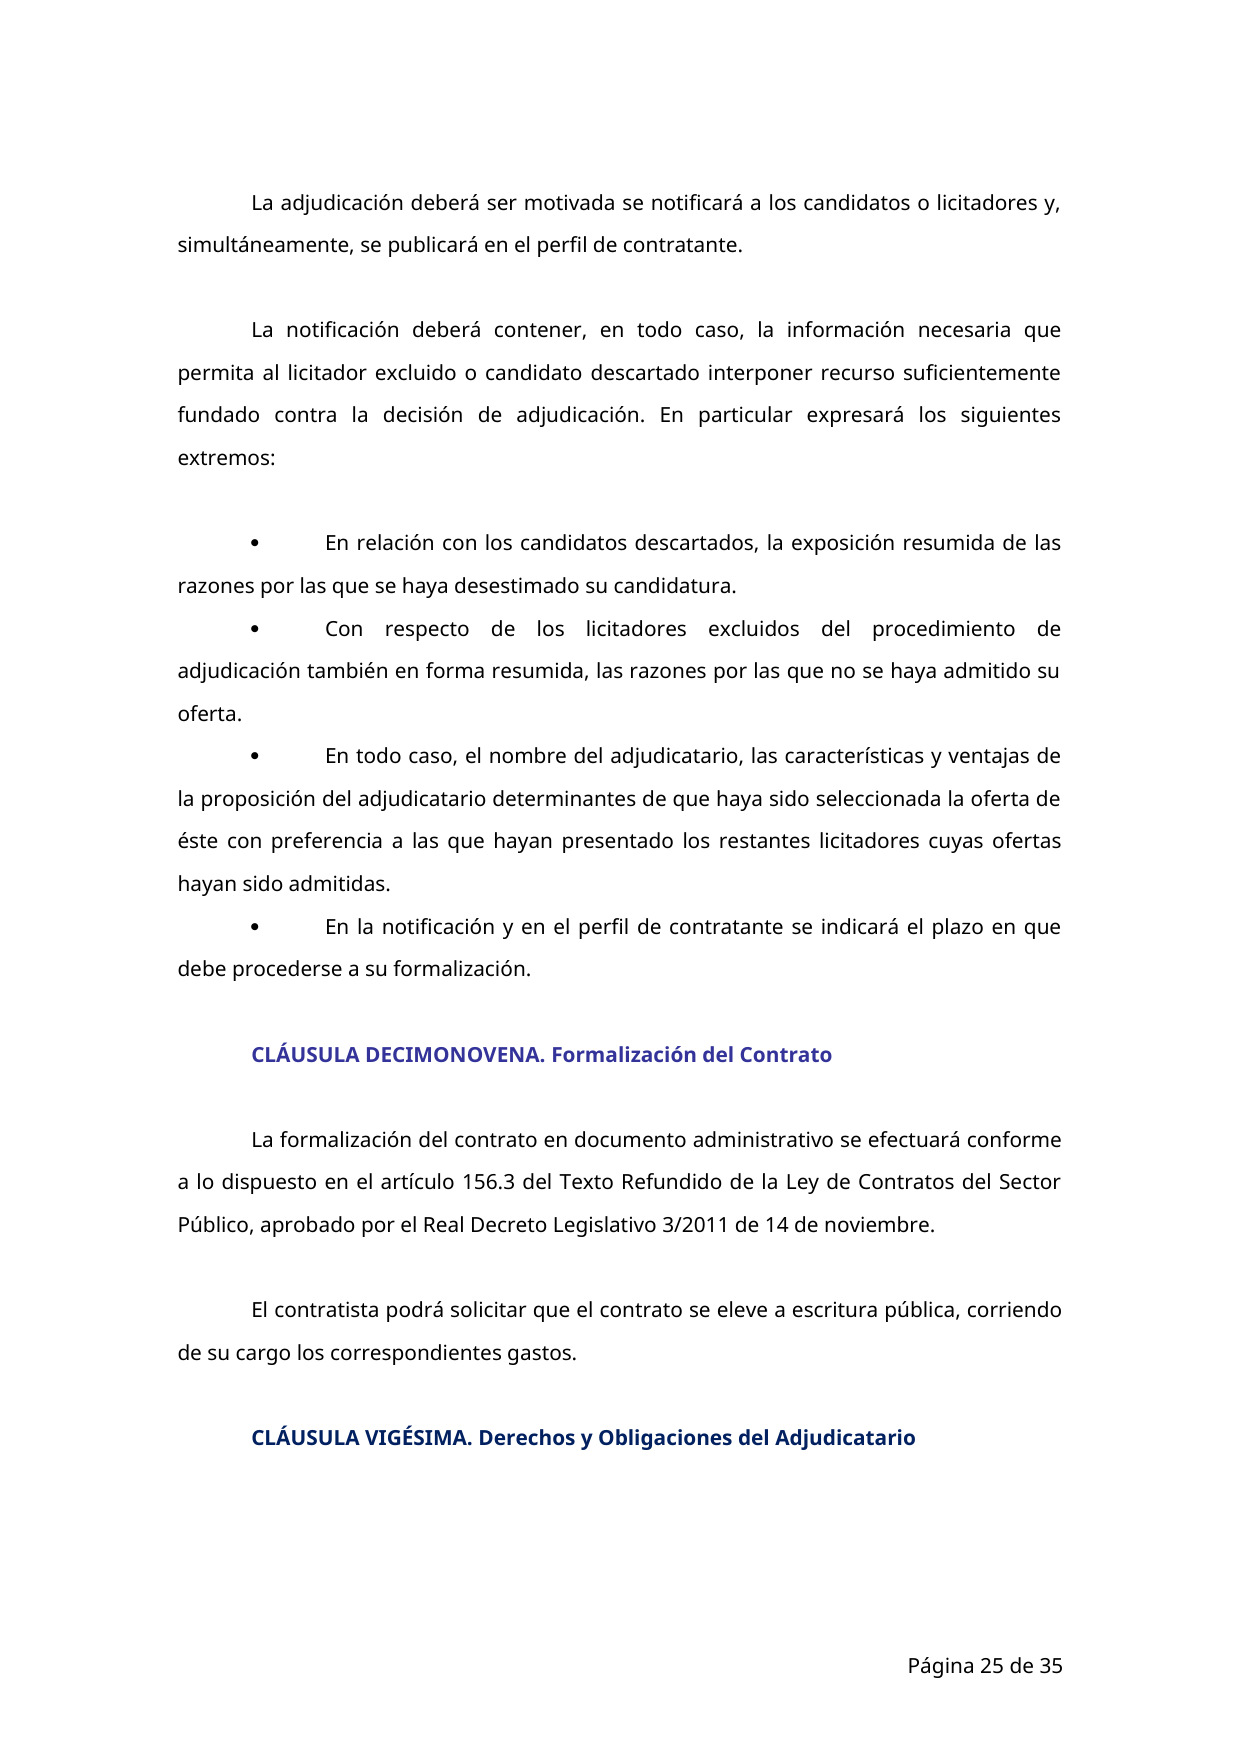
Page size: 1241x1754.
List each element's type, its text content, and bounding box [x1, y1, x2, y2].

text El contratista podrá solicitar que el contrato se eleve a escritura pública, corriendo de su cargo los correspondientes gastos. [177, 1295, 1063, 1366]
list En relación con los candidatos descartados, la exposición resumida de las razones por las que se haya desestimado su candidatura. [177, 528, 1062, 599]
text CLÁUSULA DECIMONOVENA. Formalización del Contrato [177, 1040, 1063, 1068]
text CLÁUSULA VIGÉSIMA. Derechos y Obligaciones del Adjudicatario [177, 1423, 1063, 1452]
list En la notificación y en el perfil de contratante se indicará el plazo en que debe procederse a su formalización. [177, 912, 1062, 983]
text La notificación deberá contener, en todo caso, la información necesaria que permita al licitador excluido o candidato descartado interponer recurso suficientemente fundado contra la decisión de adjudicación. En particular expresará los siguientes extremos: [177, 315, 1062, 472]
list Con respecto de los licitadores excluidos del procedimiento de adjudicación también en forma resumida, las razones por las que no se haya admitido su oferta. [177, 614, 1062, 727]
text La adjudicación deberá ser motivada se notificará a los candidatos o licitadores y, simultáneamente, se publicará en el perfil de contratante. [177, 188, 1062, 259]
list En todo caso, el nombre del adjudicatario, las características y ventajas de la proposición del adjudicatario determinantes de que haya sido seleccionada la oferta de éste con preferencia a las que hayan presentado los restantes licitadores cuyas ofertas hayan sido admitidas. [177, 741, 1062, 898]
text La formalización del contrato en documento administrativo se efectuará conforme a lo dispuesto en el artículo 156.3 del Texto Refundido de la Ley de Contratos del Sector Público, aprobado por el Real Decreto Legislativo 3/2011 de 14 de noviembre. [177, 1125, 1063, 1238]
